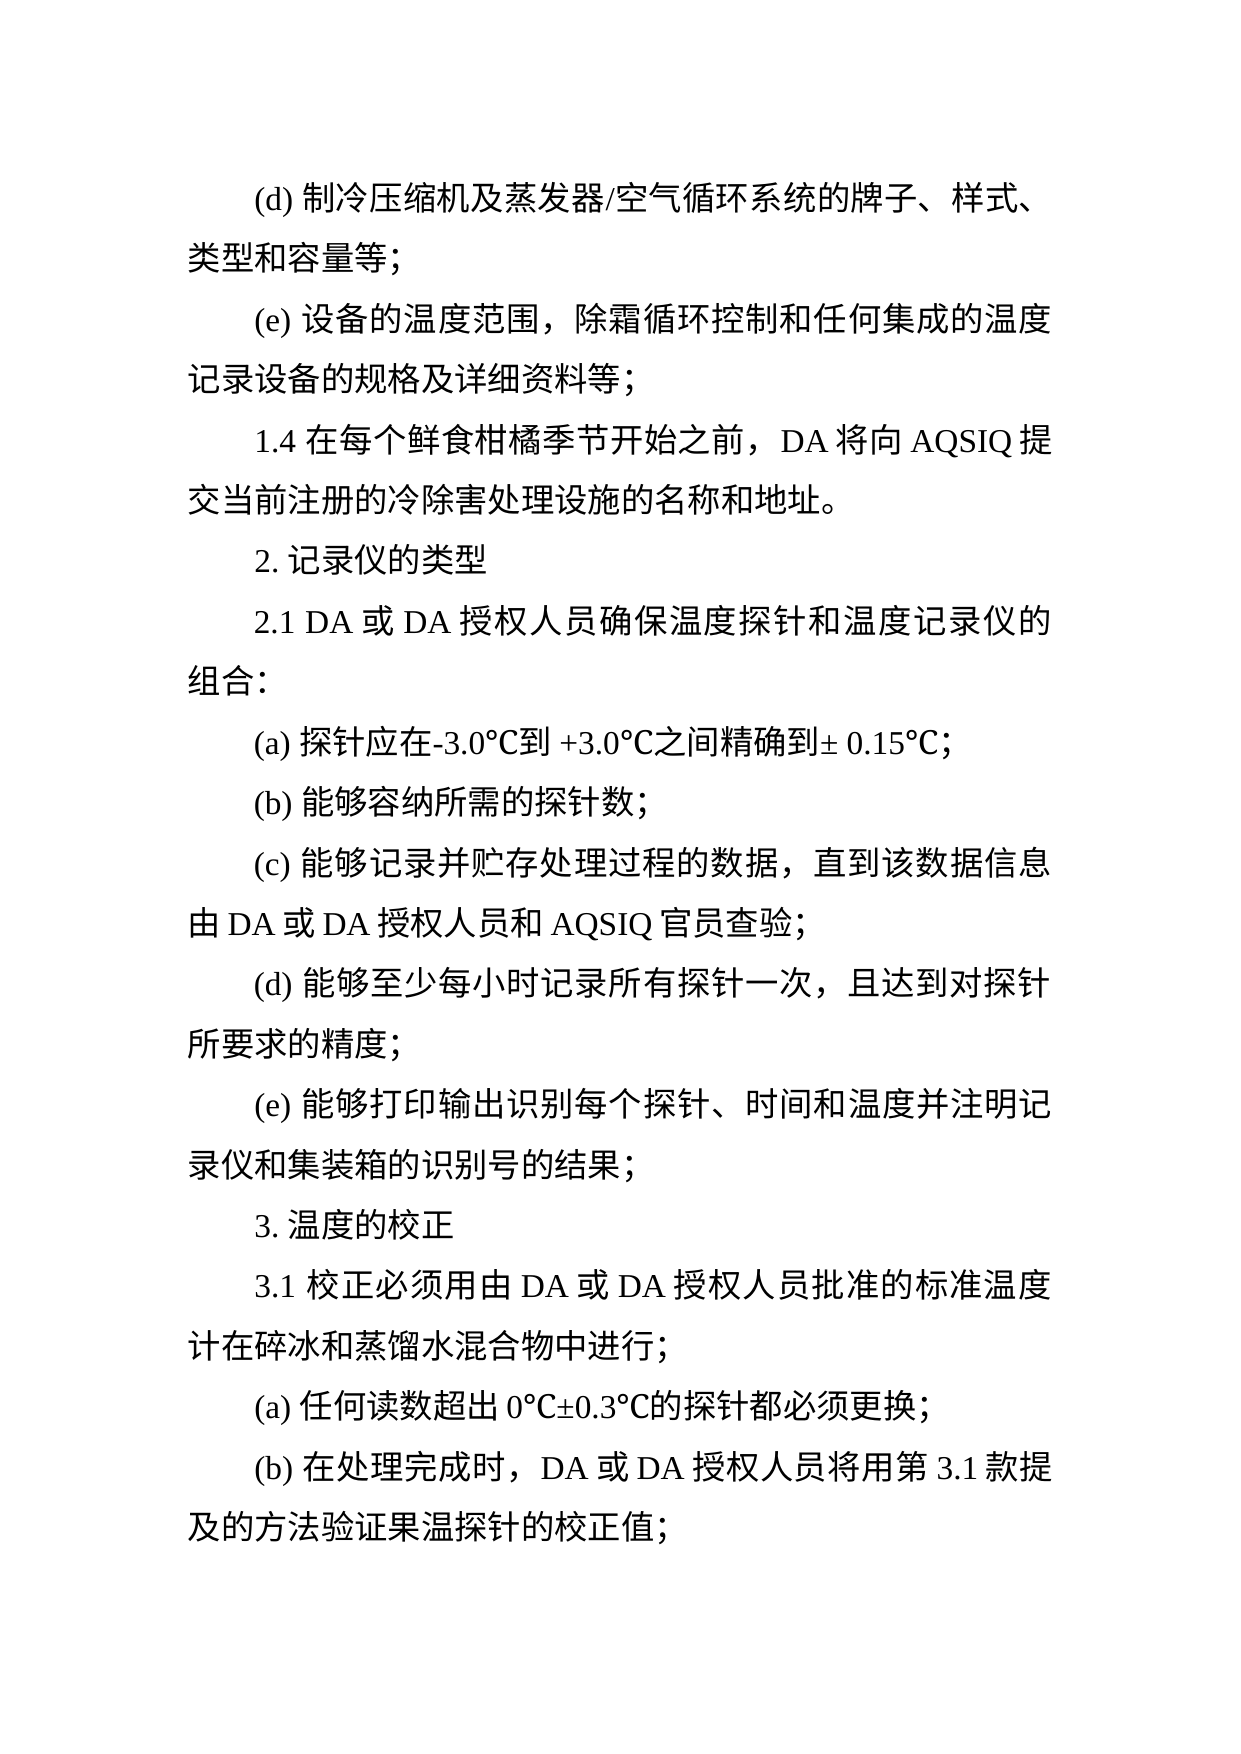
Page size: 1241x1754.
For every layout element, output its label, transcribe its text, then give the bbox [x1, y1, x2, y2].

text 2. 记录仪的类型 [187, 524, 1053, 585]
text (e) 设备的温度范围，除霜循环控制和任何集成的温度记录设备的规格及详细资料等； [187, 283, 1053, 404]
text (a) 探针应在-3.0℃到 +3.0℃之间精确到± 0.15℃； [187, 706, 1053, 766]
text (d) 制冷压缩机及蒸发器/空气循环系统的牌子、样式、类型和容量等； [187, 162, 1053, 283]
text 1.4 在每个鲜食柑橘季节开始之前，DA将向AQSIQ提交当前注册的冷除害处理设施的名称和地址。 [187, 404, 1053, 524]
text (b) 在处理完成时，DA或DA授权人员将用第3.1款提及的方法验证果温探针的校正值； [187, 1431, 1053, 1552]
text (e) 能够打印输出识别每个探针、时间和温度并注明记录仪和集装箱的识别号的结果； [187, 1068, 1053, 1189]
text 3. 温度的校正 [187, 1189, 1053, 1249]
text 2.1 DA或DA授权人员确保温度探针和温度记录仪的组合： [187, 585, 1053, 706]
text (b) 能够容纳所需的探针数； [187, 766, 1053, 827]
text 3.1 校正必须用由DA或DA授权人员批准的标准温度计在碎冰和蒸馏水混合物中进行； [187, 1249, 1053, 1370]
text (d) 能够至少每小时记录所有探针一次，且达到对探针所要求的精度； [187, 947, 1053, 1068]
text (a) 任何读数超出0℃±0.3℃的探针都必须更换； [187, 1370, 1053, 1431]
text (c) 能够记录并贮存处理过程的数据，直到该数据信息由DA或DA授权人员和AQSIQ官员查验； [187, 827, 1053, 947]
